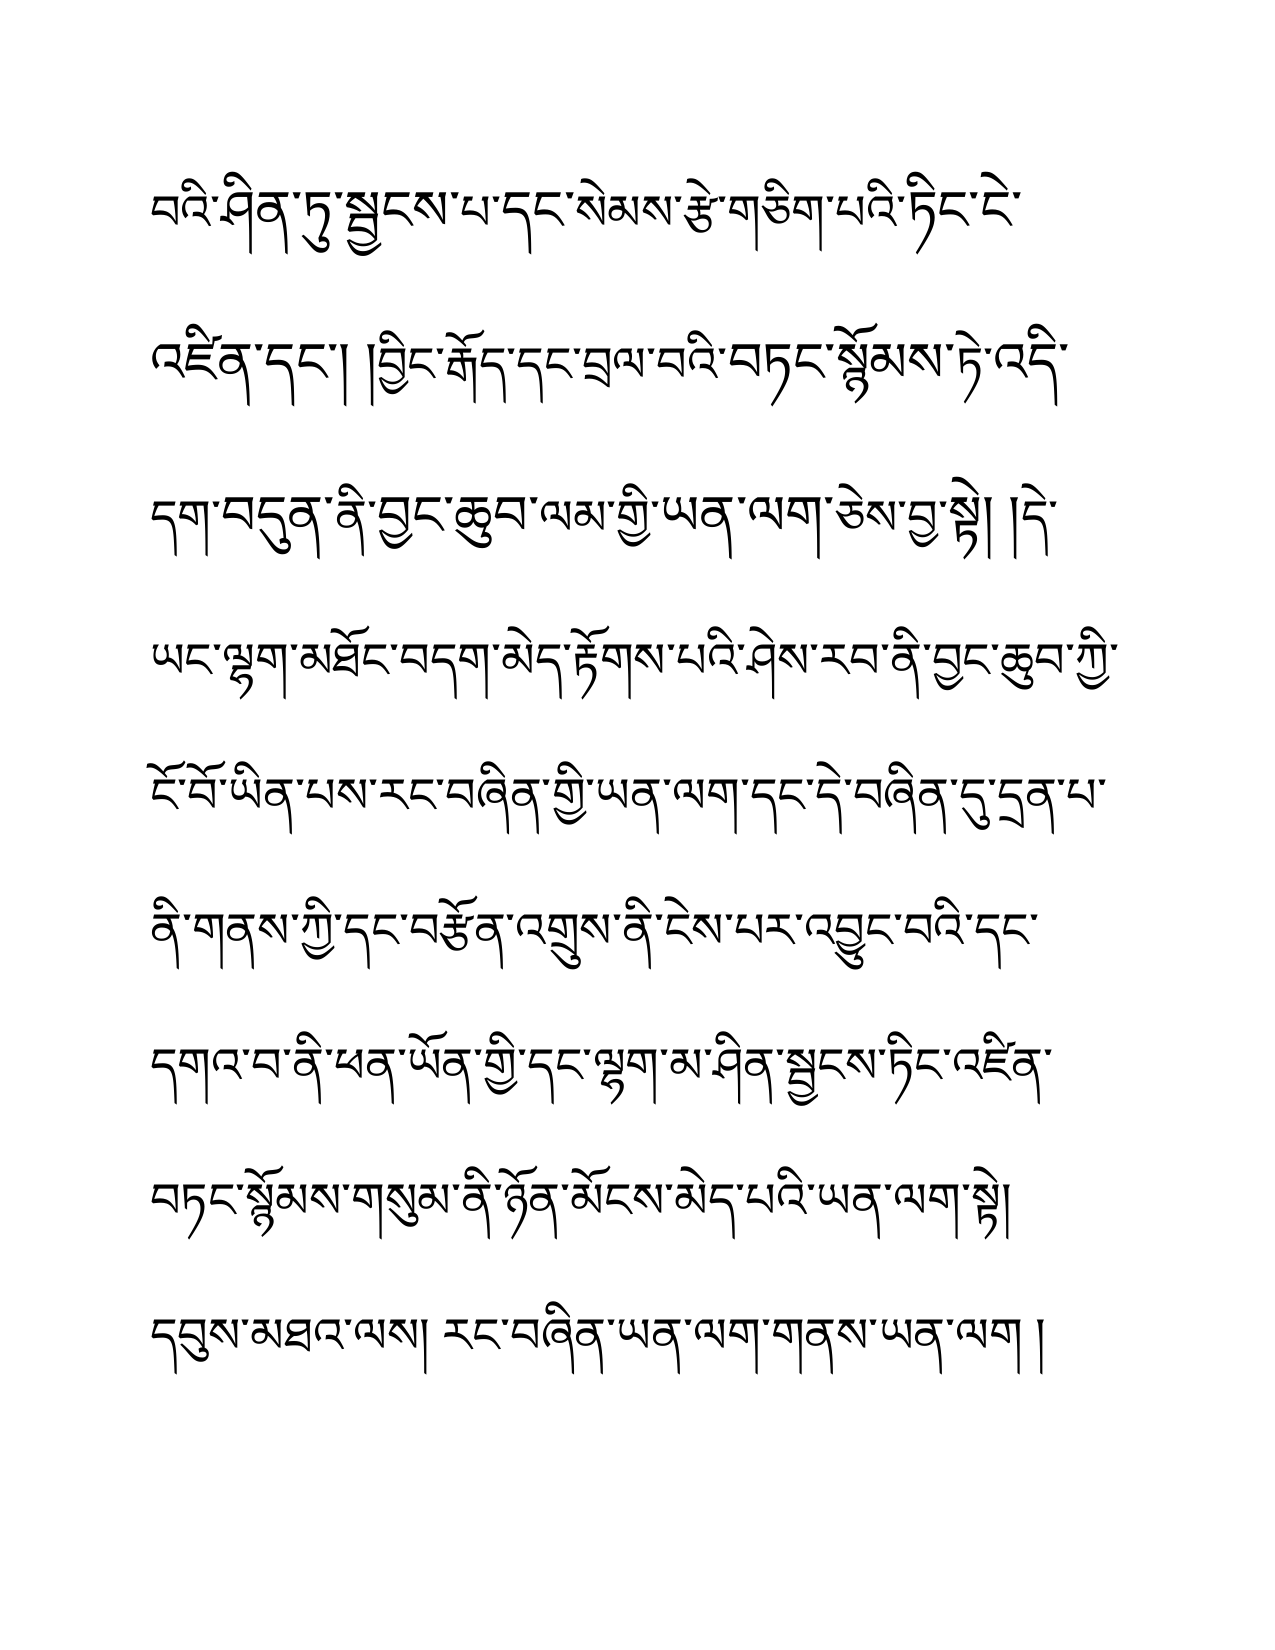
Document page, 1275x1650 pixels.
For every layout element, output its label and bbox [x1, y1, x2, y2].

text [150, 150, 1125, 1417]
